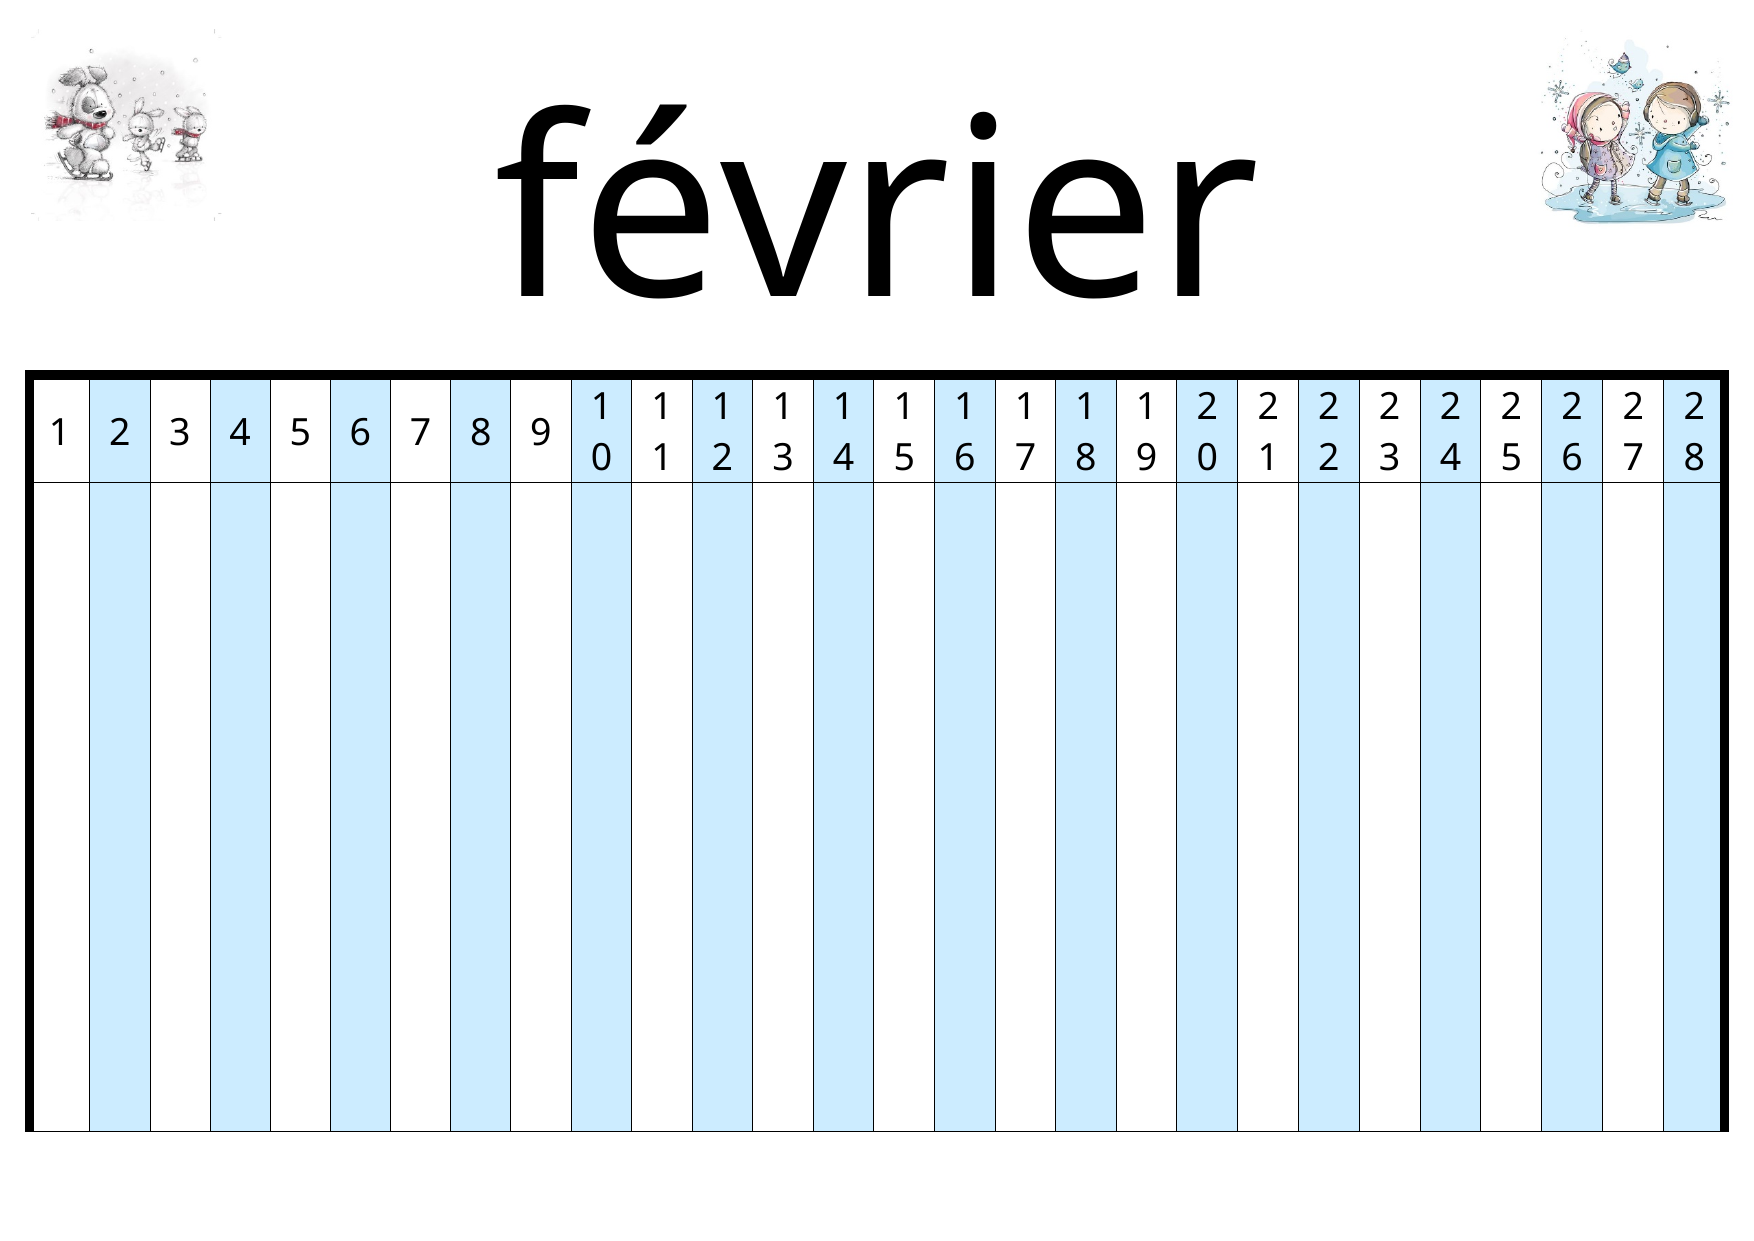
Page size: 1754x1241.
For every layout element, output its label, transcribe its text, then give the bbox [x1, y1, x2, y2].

table_cell 25 [1481, 380, 1541, 482]
table_cell 11 [632, 380, 692, 482]
table_cell 16 [935, 380, 995, 482]
picture [1535, 29, 1736, 230]
table_cell 17 [996, 380, 1055, 482]
table_cell [814, 483, 873, 1131]
table_cell 4 [211, 380, 270, 482]
table_cell [1542, 483, 1602, 1131]
table_cell 6 [331, 380, 390, 482]
table_cell 2 [90, 380, 150, 482]
table_cell [572, 483, 631, 1131]
table_cell 9 [511, 380, 571, 482]
table_cell [90, 483, 150, 1131]
table_cell [753, 483, 813, 1131]
table_cell [996, 483, 1055, 1131]
table_cell [391, 483, 450, 1131]
table_cell 21 [1238, 380, 1298, 482]
table_cell 5 [271, 380, 330, 482]
table_cell 8 [451, 380, 510, 482]
table_cell 3 [151, 380, 210, 482]
table_cell [34, 483, 89, 1131]
table_cell 14 [814, 380, 873, 482]
table_cell [1117, 483, 1176, 1131]
table_header février [30, 30, 1724, 370]
table_cell 27 [1603, 380, 1663, 482]
table_cell 23 [1360, 380, 1420, 482]
table_cell [1056, 483, 1116, 1131]
table_cell 1 [34, 380, 89, 482]
table_cell 7 [391, 380, 450, 482]
table_cell [1421, 483, 1480, 1131]
table_cell [874, 483, 934, 1131]
table_cell 12 [693, 380, 752, 482]
table_cell [1238, 483, 1298, 1131]
table_cell [331, 483, 390, 1131]
table_cell 15 [874, 380, 934, 482]
table_cell 26 [1542, 380, 1602, 482]
table_cell [632, 483, 692, 1131]
table_cell [1299, 483, 1359, 1131]
table_cell 22 [1299, 380, 1359, 482]
table_cell 13 [753, 380, 813, 482]
table_cell [935, 483, 995, 1131]
table_cell 28 [1664, 380, 1720, 482]
table_cell [151, 483, 210, 1131]
table_cell [271, 483, 330, 1131]
table_cell [451, 483, 510, 1131]
table_cell [693, 483, 752, 1131]
table_cell 18 [1056, 380, 1116, 482]
table_cell [1603, 483, 1663, 1131]
table_cell [511, 483, 571, 1131]
table_cell 20 [1177, 380, 1237, 482]
table_cell [1177, 483, 1237, 1131]
table_cell 24 [1421, 380, 1480, 482]
table_cell [1481, 483, 1541, 1131]
picture [31, 29, 222, 221]
table_cell 19 [1117, 380, 1176, 482]
table_cell [1360, 483, 1420, 1131]
table_cell 10 [572, 380, 631, 482]
table_cell [1664, 483, 1720, 1131]
table_cell [211, 483, 270, 1131]
